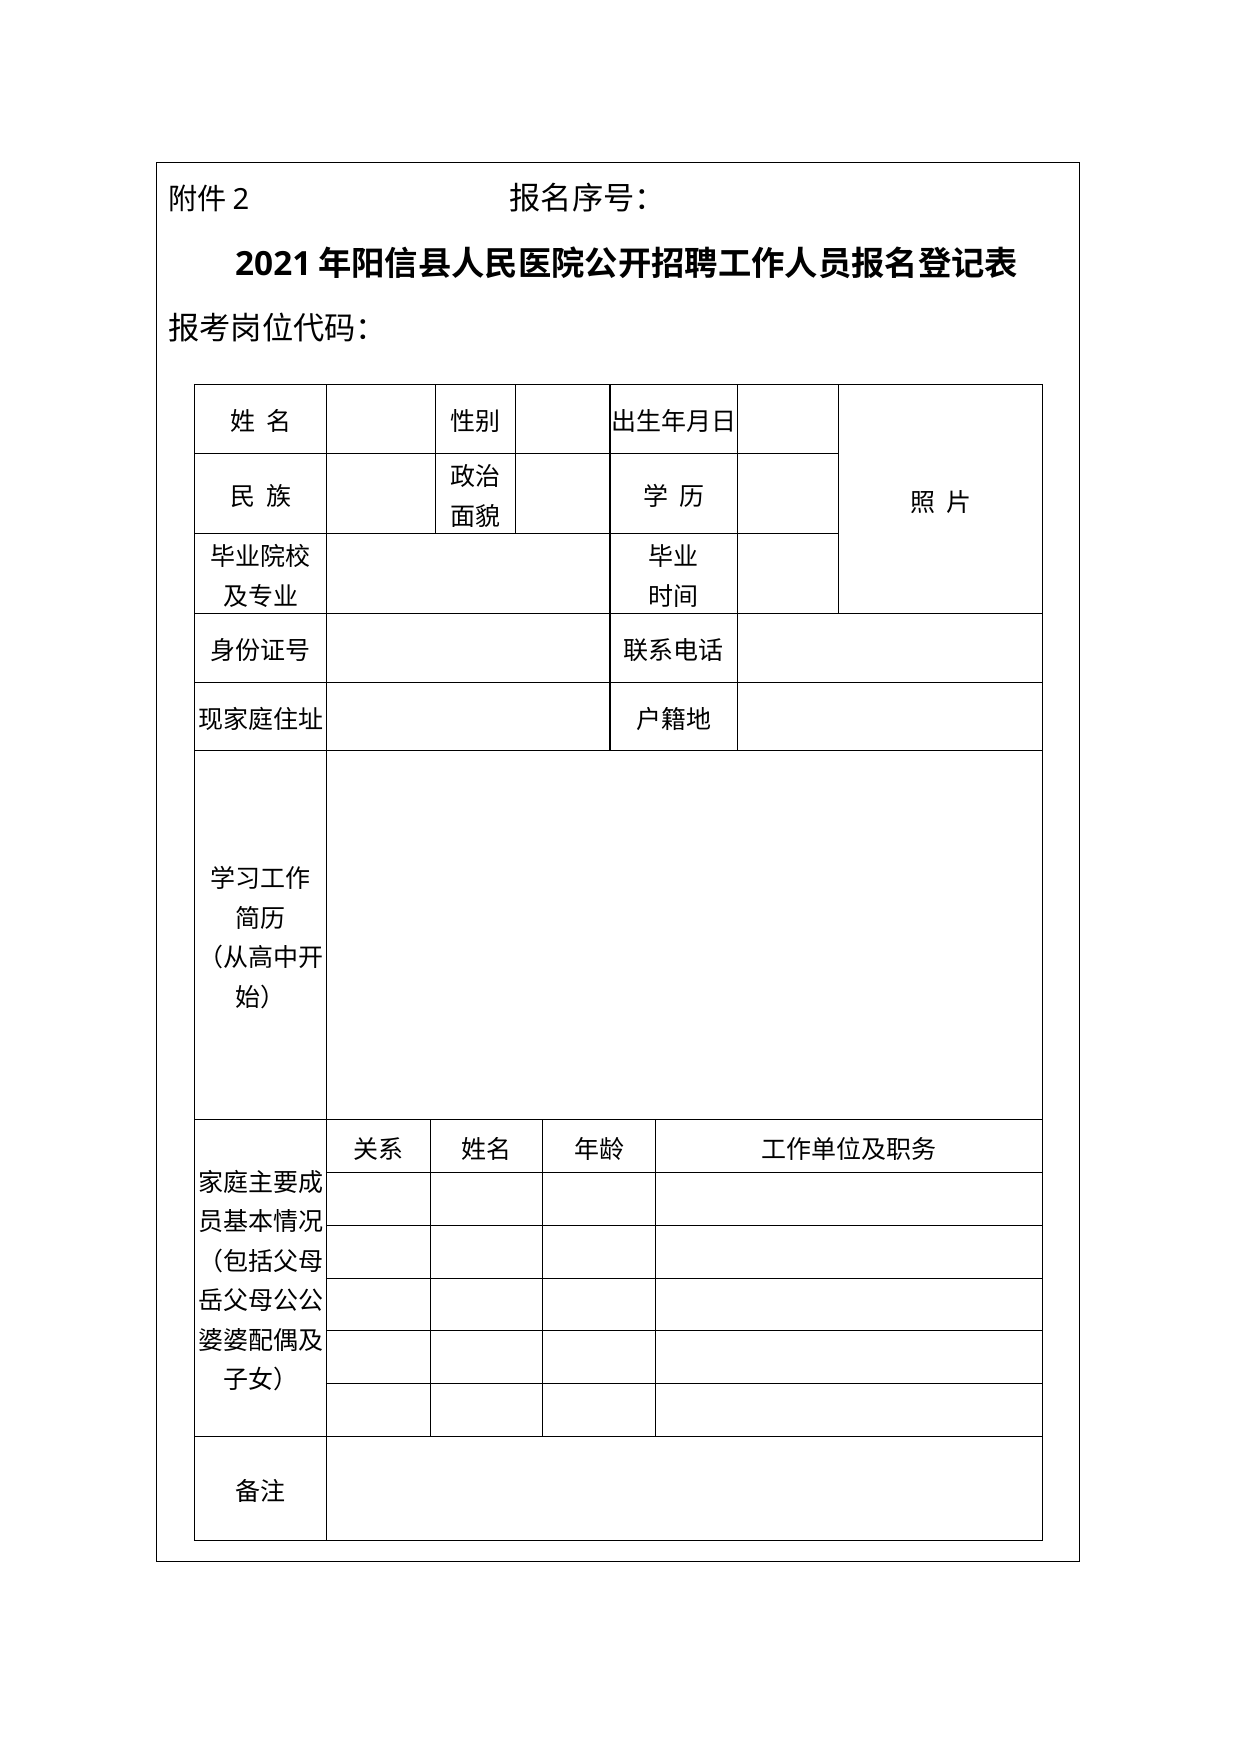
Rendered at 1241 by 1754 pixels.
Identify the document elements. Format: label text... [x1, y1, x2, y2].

table_header 附件2 报名序号： 2021年阳信县人民医院公开招聘工作人员报名登记表 报考岗位代码： [157, 163, 1079, 1561]
